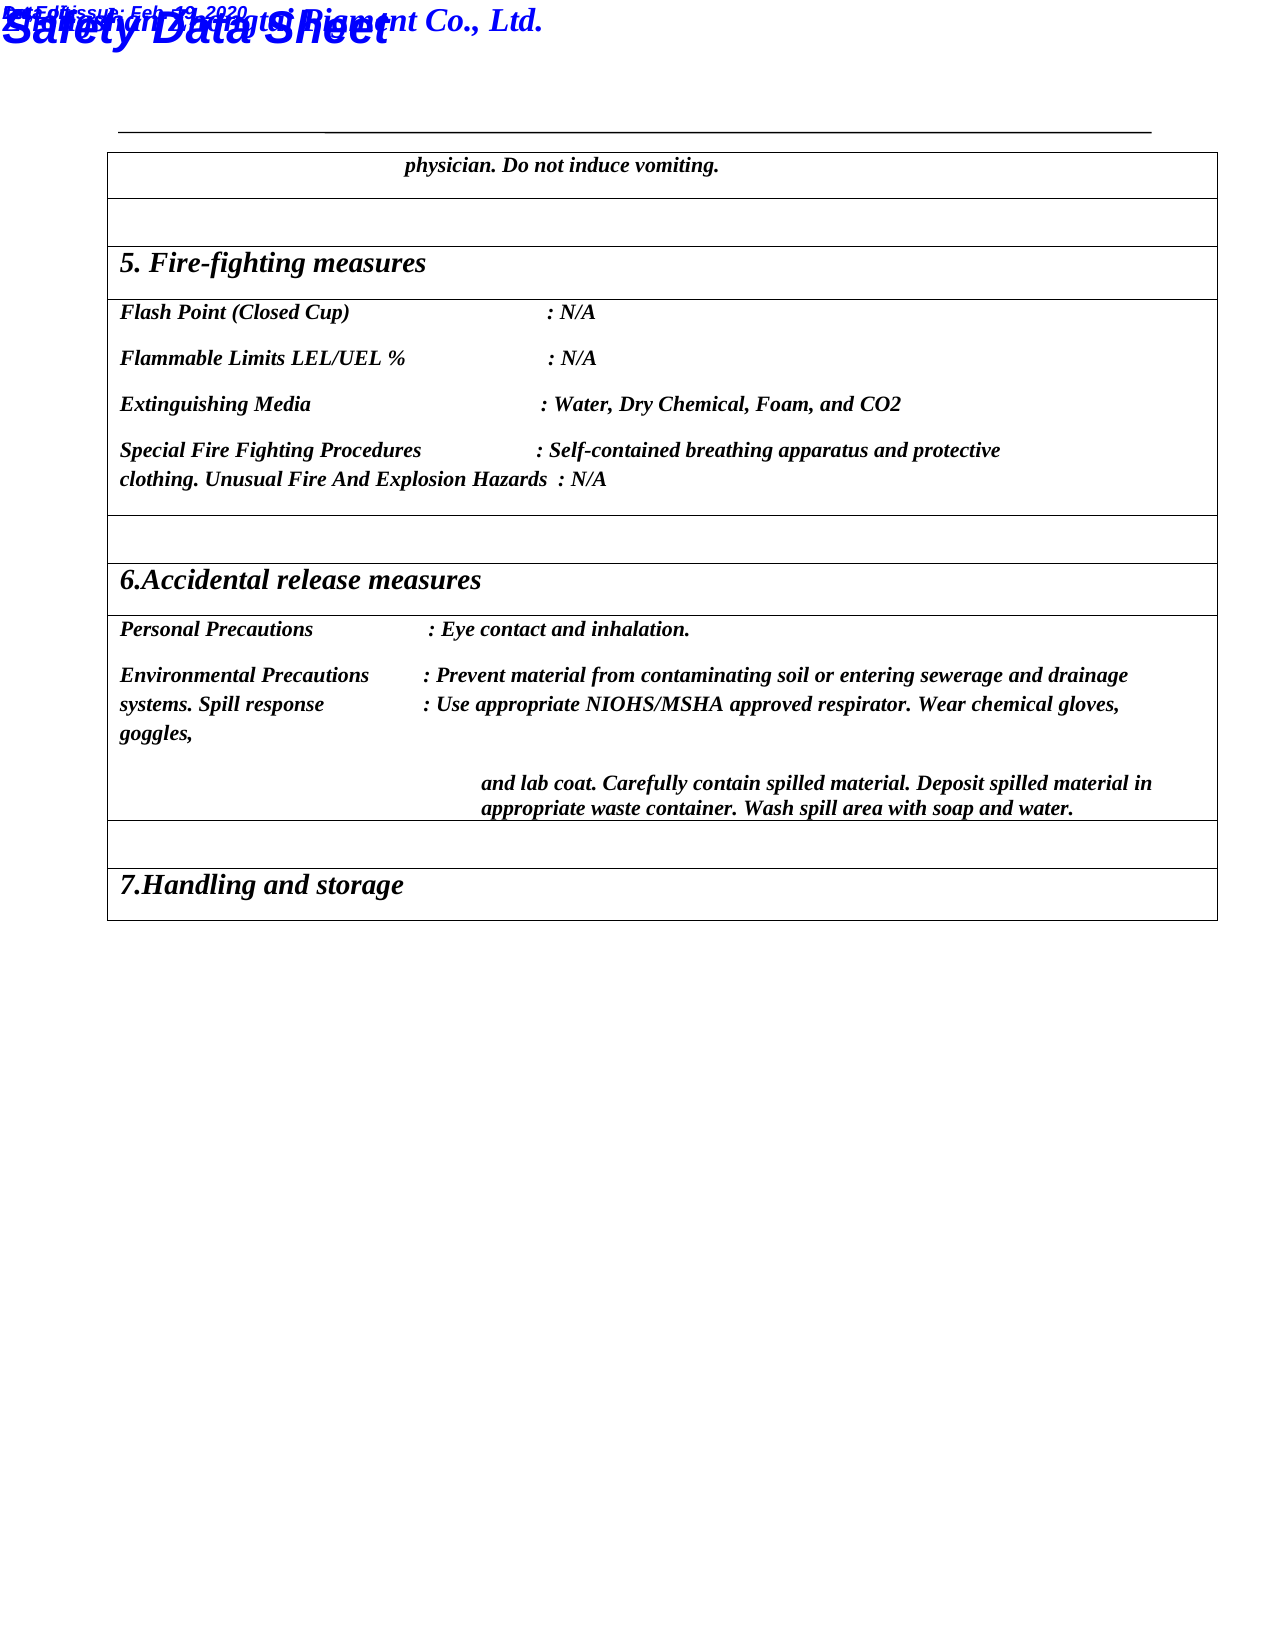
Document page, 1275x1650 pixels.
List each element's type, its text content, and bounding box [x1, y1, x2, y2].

table_cell Flash Point (Closed Cup) : N/A Flammable Limits LEL/UEL % : N/A Extinguishing Media : Water, Dry Chemical, Foam, and CO2 Special Fire Fighting Procedures : Self-contained breathing apparatus and protective clothing. Unusual Fire And Explosion Hazards : N/A [108, 300, 1217, 515]
table_cell 6.Accidental release measures [108, 564, 1217, 615]
table_cell [108, 516, 1217, 563]
table_cell 7.Handling and storage [108, 869, 1217, 920]
table_cell [108, 199, 1217, 246]
table_cell Personal Precautions : Eye contact and inhalation. Environmental Precautions : Prevent material from contaminating soil or entering sewerage and drainage systems. Spill response : Use appropriate NIOHS/MSHA approved respirator. Wear chemical gloves, goggles, and lab coat. Carefully contain spilled material. Deposit spilled material in appropriate waste container. Wash spill area with soap and water. [108, 616, 1217, 820]
table_cell [108, 821, 1217, 868]
table_cell 5. Fire-fighting measures [108, 247, 1217, 298]
table_header physician. Do not induce vomiting. [108, 153, 1217, 198]
